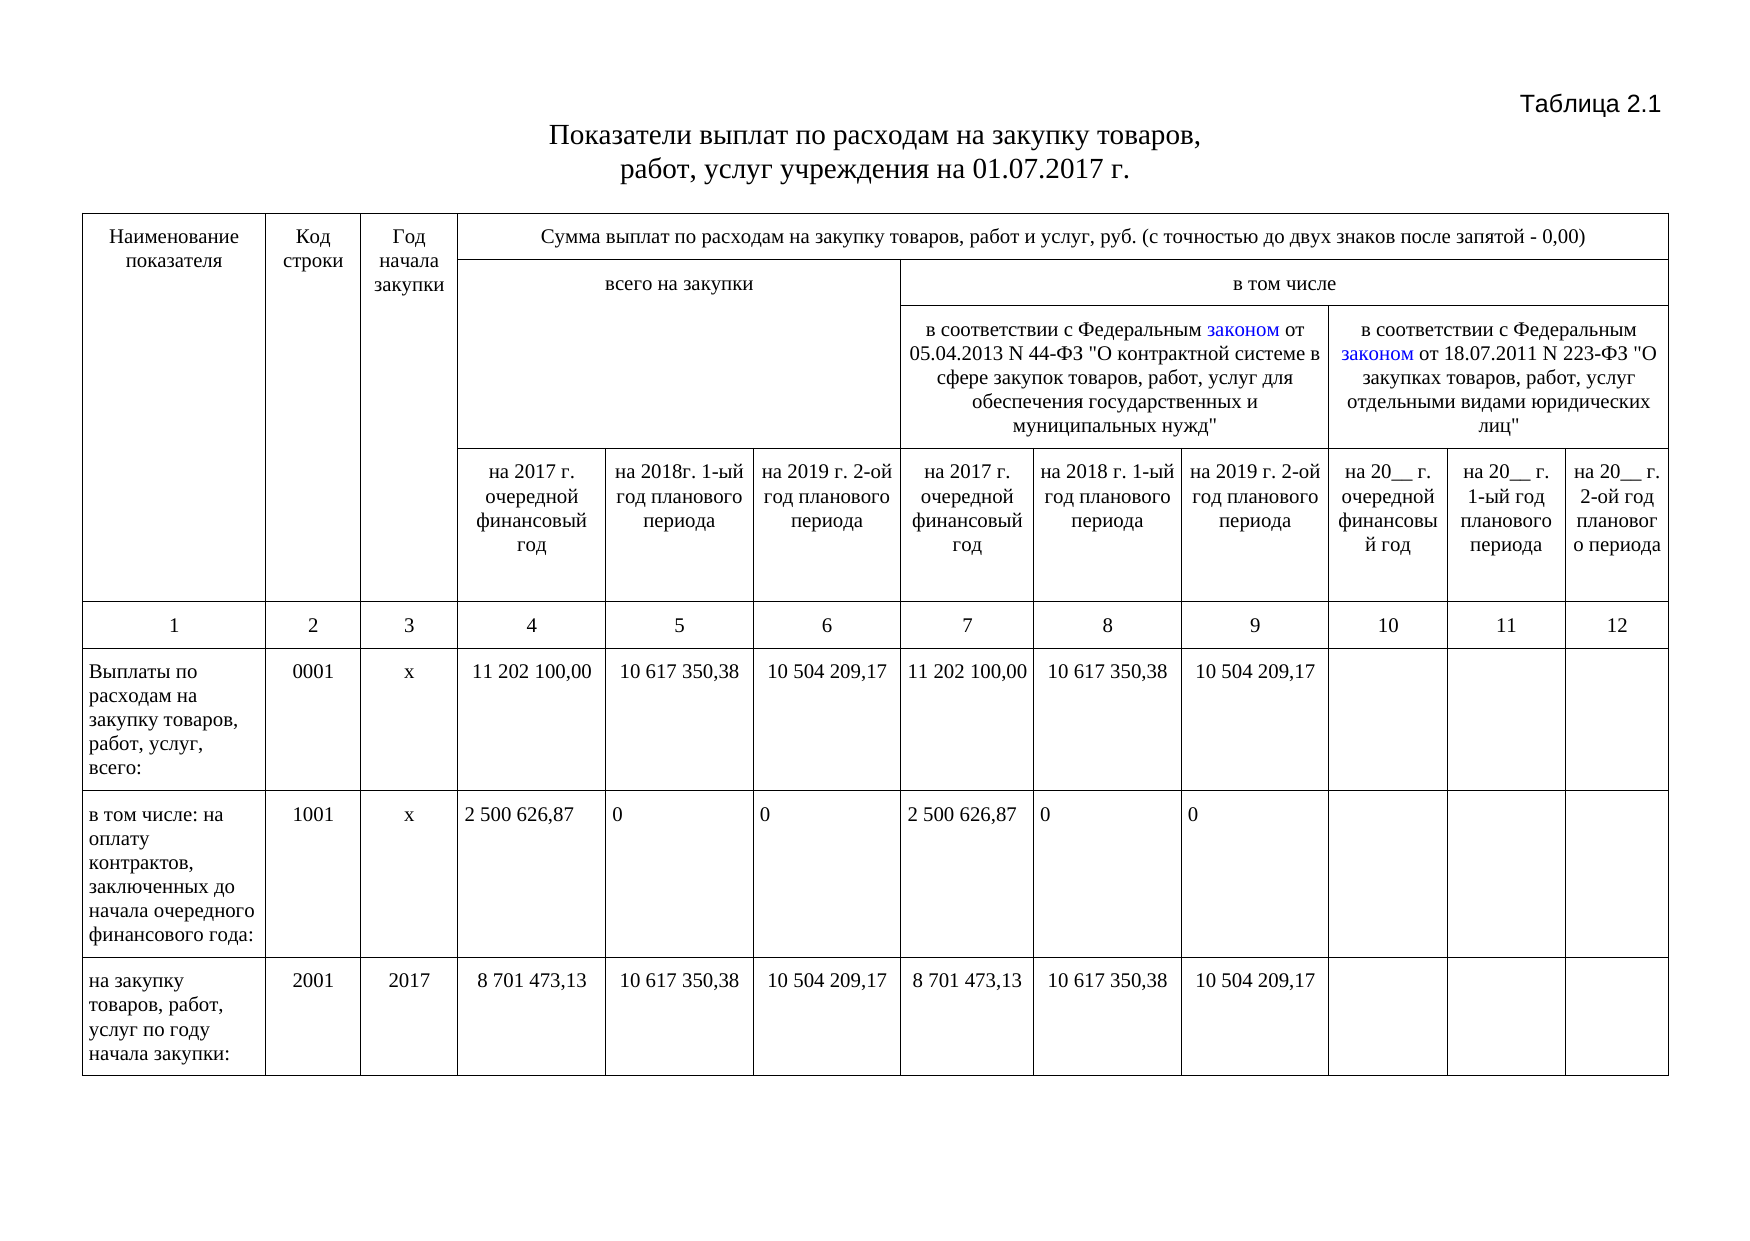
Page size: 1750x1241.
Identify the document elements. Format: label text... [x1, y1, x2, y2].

table_cell на закупку товаров, работ, услуг по году начала закупки: [83, 958, 265, 1075]
text Показатели выплат по расходам на закупку товаров, [89, 117, 1661, 151]
table_cell на 2019 г. 2-ой год планового периода [754, 449, 900, 601]
table_cell [1566, 649, 1668, 790]
text работ, услуг учреждения на 01.07.2017 г. [89, 151, 1661, 184]
table_cell 9 [1182, 602, 1328, 647]
table_cell на 2018 г. 1-ый год планового периода [1034, 449, 1181, 601]
table_cell 7 [901, 602, 1033, 647]
table_cell 10 617 350,38 [1034, 958, 1181, 1075]
table_cell 10 504 209,17 [1182, 649, 1328, 790]
table_cell 11 202 100,00 [458, 649, 605, 790]
table_cell 11 202 100,00 [901, 649, 1033, 790]
table_cell [1329, 958, 1447, 1075]
table_cell x [361, 649, 457, 790]
table_cell в том числе [901, 260, 1668, 305]
table_cell на 20__ г. 1-ый год планового периода [1448, 449, 1565, 601]
table_cell 8 701 473,13 [901, 958, 1033, 1075]
table_cell 10 [1329, 602, 1447, 647]
table_cell 5 [606, 602, 753, 647]
table_cell в соответствии с Федеральным законом от 18.07.2011 N 223-ФЗ "О закупках товаров, работ, услуг отдельными видами юридических лиц" [1329, 306, 1668, 448]
table_cell 8 [1034, 602, 1181, 647]
table_cell x [361, 791, 457, 957]
table_cell в соответствии с Федеральным законом от 05.04.2013 N 44-ФЗ "О контрактной системе в сфере закупок товаров, работ, услуг для обеспечения государственных и муниципальных нужд" [901, 306, 1328, 448]
table_cell 6 [754, 602, 900, 647]
table_cell 1 [83, 602, 265, 647]
table_cell 11 [1448, 602, 1565, 647]
table_cell [1448, 958, 1565, 1075]
table_cell 3 [361, 602, 457, 647]
table_cell 10 504 209,17 [754, 958, 900, 1075]
table_header Год начала закупки [361, 214, 457, 601]
table_cell 2017 [361, 958, 457, 1075]
table_cell 4 [458, 602, 605, 647]
table_cell 2001 [266, 958, 360, 1075]
table_cell 2 500 626,87 [901, 791, 1033, 957]
table_cell на 2017 г. очередной финансовый год [901, 449, 1033, 601]
table_cell 0 [1034, 791, 1181, 957]
table_cell в том числе: на оплату контрактов, заключенных до начала очередного финансового года: [83, 791, 265, 957]
table_cell [1566, 791, 1668, 957]
table_cell 8 701 473,13 [458, 958, 605, 1075]
table_cell 0 [606, 791, 753, 957]
table_cell 10 617 350,38 [606, 958, 753, 1075]
table_cell 10 504 209,17 [754, 649, 900, 790]
table_header Наименование показателя [83, 214, 265, 601]
table_cell на 2017 г. очередной финансовый год [458, 449, 605, 601]
table_cell 0 [1182, 791, 1328, 957]
table_cell 10 504 209,17 [1182, 958, 1328, 1075]
table_cell [1566, 958, 1668, 1075]
table_cell на 2018г. 1-ый год планового периода [606, 449, 753, 601]
table_cell всего на закупки [458, 260, 900, 448]
table_cell [1448, 791, 1565, 957]
table_cell 0001 [266, 649, 360, 790]
table_cell 12 [1566, 602, 1668, 647]
table_cell 0 [754, 791, 900, 957]
table_cell на 20__ г. 2-ой год планового периода [1566, 449, 1668, 601]
table_cell 10 617 350,38 [606, 649, 753, 790]
table_header Сумма выплат по расходам на закупку товаров, работ и услуг, руб. (с точностью до двух знаков после запятой - 0,00) [458, 214, 1668, 259]
table_cell 2 500 626,87 [458, 791, 605, 957]
table_header Код строки [266, 214, 360, 601]
table_cell [1329, 791, 1447, 957]
table_cell на 2019 г. 2-ой год планового периода [1182, 449, 1328, 601]
table_cell [1448, 649, 1565, 790]
text Таблица 2.1 [89, 89, 1661, 117]
table_cell Выплаты по расходам на закупку товаров, работ, услуг, всего: [83, 649, 265, 790]
table_cell [1329, 649, 1447, 790]
table_cell 10 617 350,38 [1034, 649, 1181, 790]
table_cell 1001 [266, 791, 360, 957]
table_cell на 20__ г. очередной финансовый год [1329, 449, 1447, 601]
table_cell 2 [266, 602, 360, 647]
